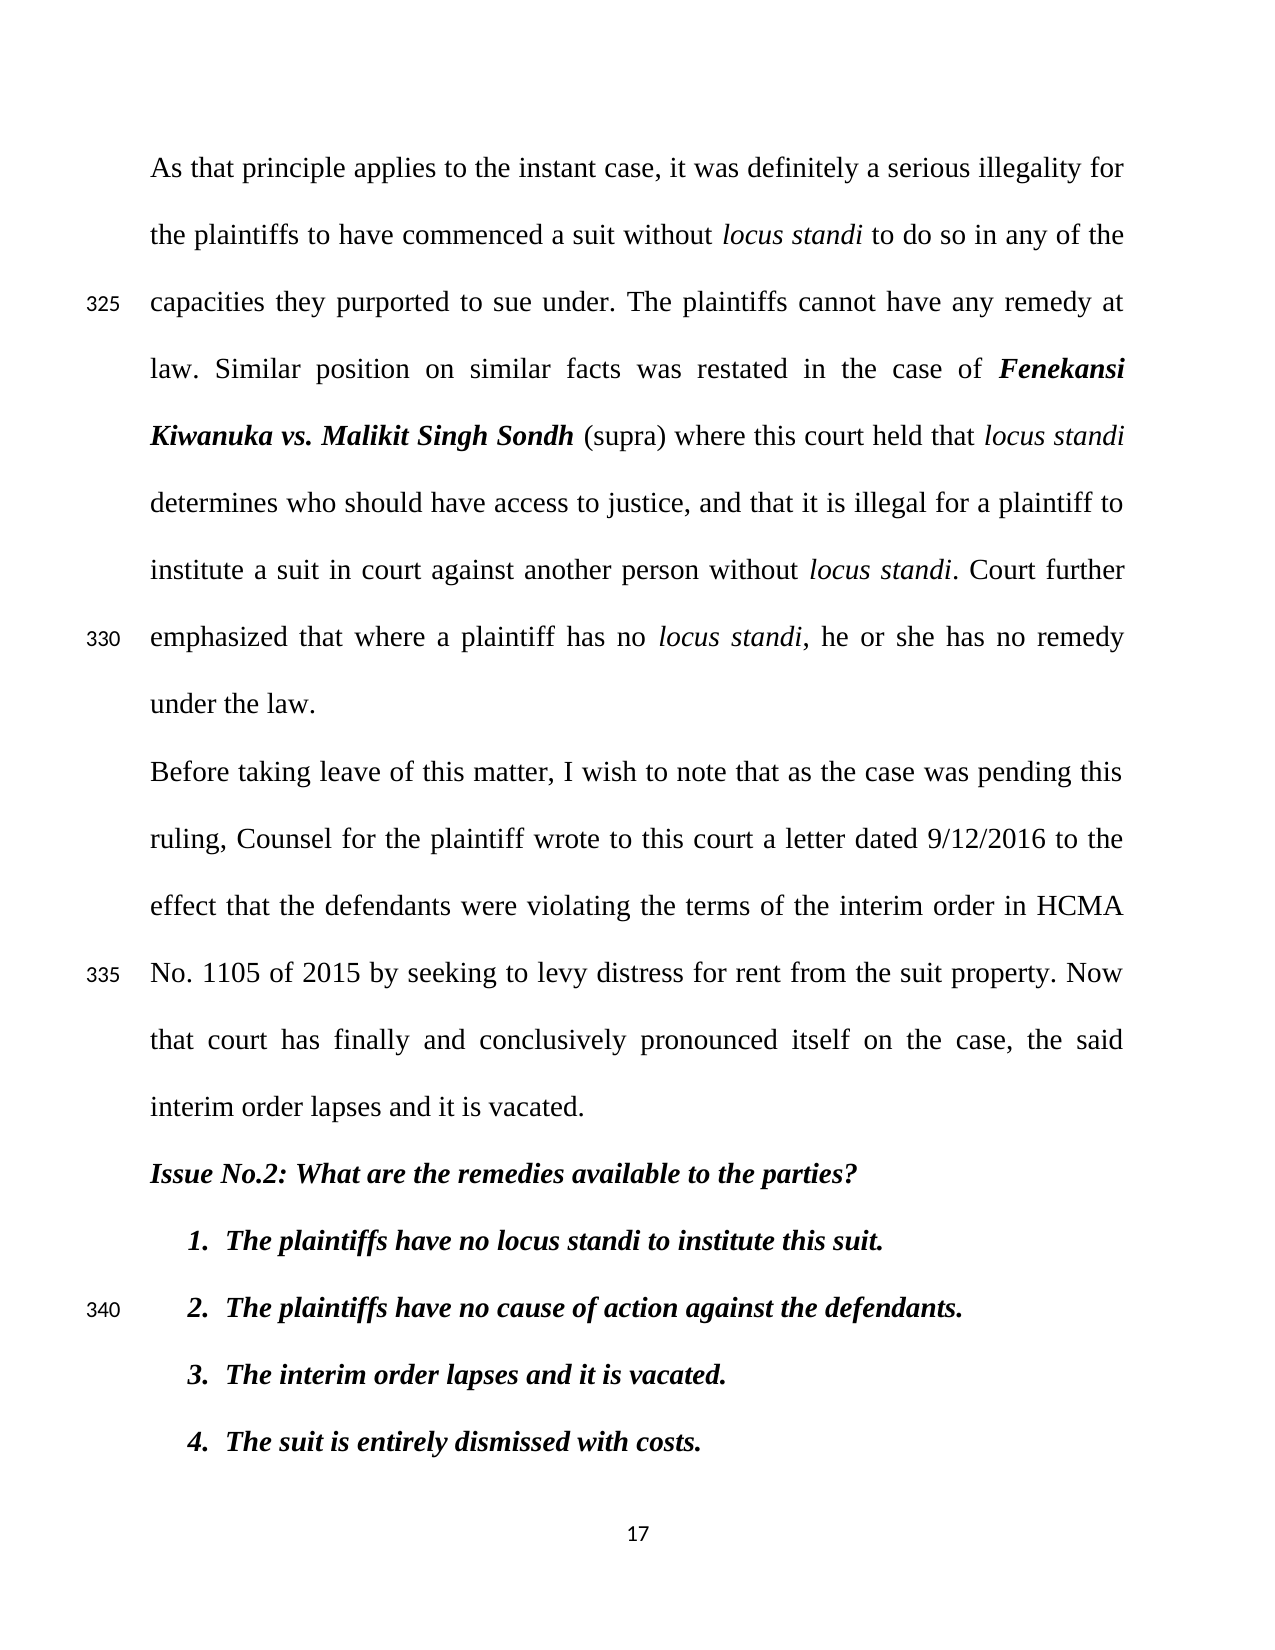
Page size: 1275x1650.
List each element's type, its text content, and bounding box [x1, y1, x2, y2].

list The suit is entirely dismissed with costs. [187, 1424, 1125, 1458]
list The plaintiffs have no cause of action against the defendants. [187, 1290, 1125, 1324]
text Issue No.2: What are the remedies available to the parties? [150, 1156, 1125, 1190]
text As that principle applies to the instant case, it was definitely a serious illegality for the plaintiffs to have commenced a suit without locus standi to do so in any of the capacities they purported to sue under. The plaintiffs cannot have any remedy at law. Similar position on similar facts was restated in the case of Fenekansi Kiwanuka vs. Malikit Singh Sondh (supra) where this court held that locus standi determines who should have access to justice, and that it is illegal for a plaintiff to institute a suit in court against another person without locus standi. Court further emphasized that where a plaintiff has no locus standi, he or she has no remedy under the law. [150, 150, 1125, 720]
text Before taking leave of this matter, I wish to note that as the case was pending this ruling, Counsel for the plaintiff wrote to this court a letter dated 9/12/2016 to the effect that the defendants were violating the terms of the interim order in HCMA No. 1105 of 2015 by seeking to levy distress for rent from the suit property. Now that court has finally and conclusively pronounced itself on the case, the said interim order lapses and it is vacated. [150, 754, 1125, 1123]
list The plaintiffs have no locus standi to institute this suit. [187, 1223, 1125, 1257]
list The interim order lapses and it is vacated. [187, 1357, 1125, 1391]
